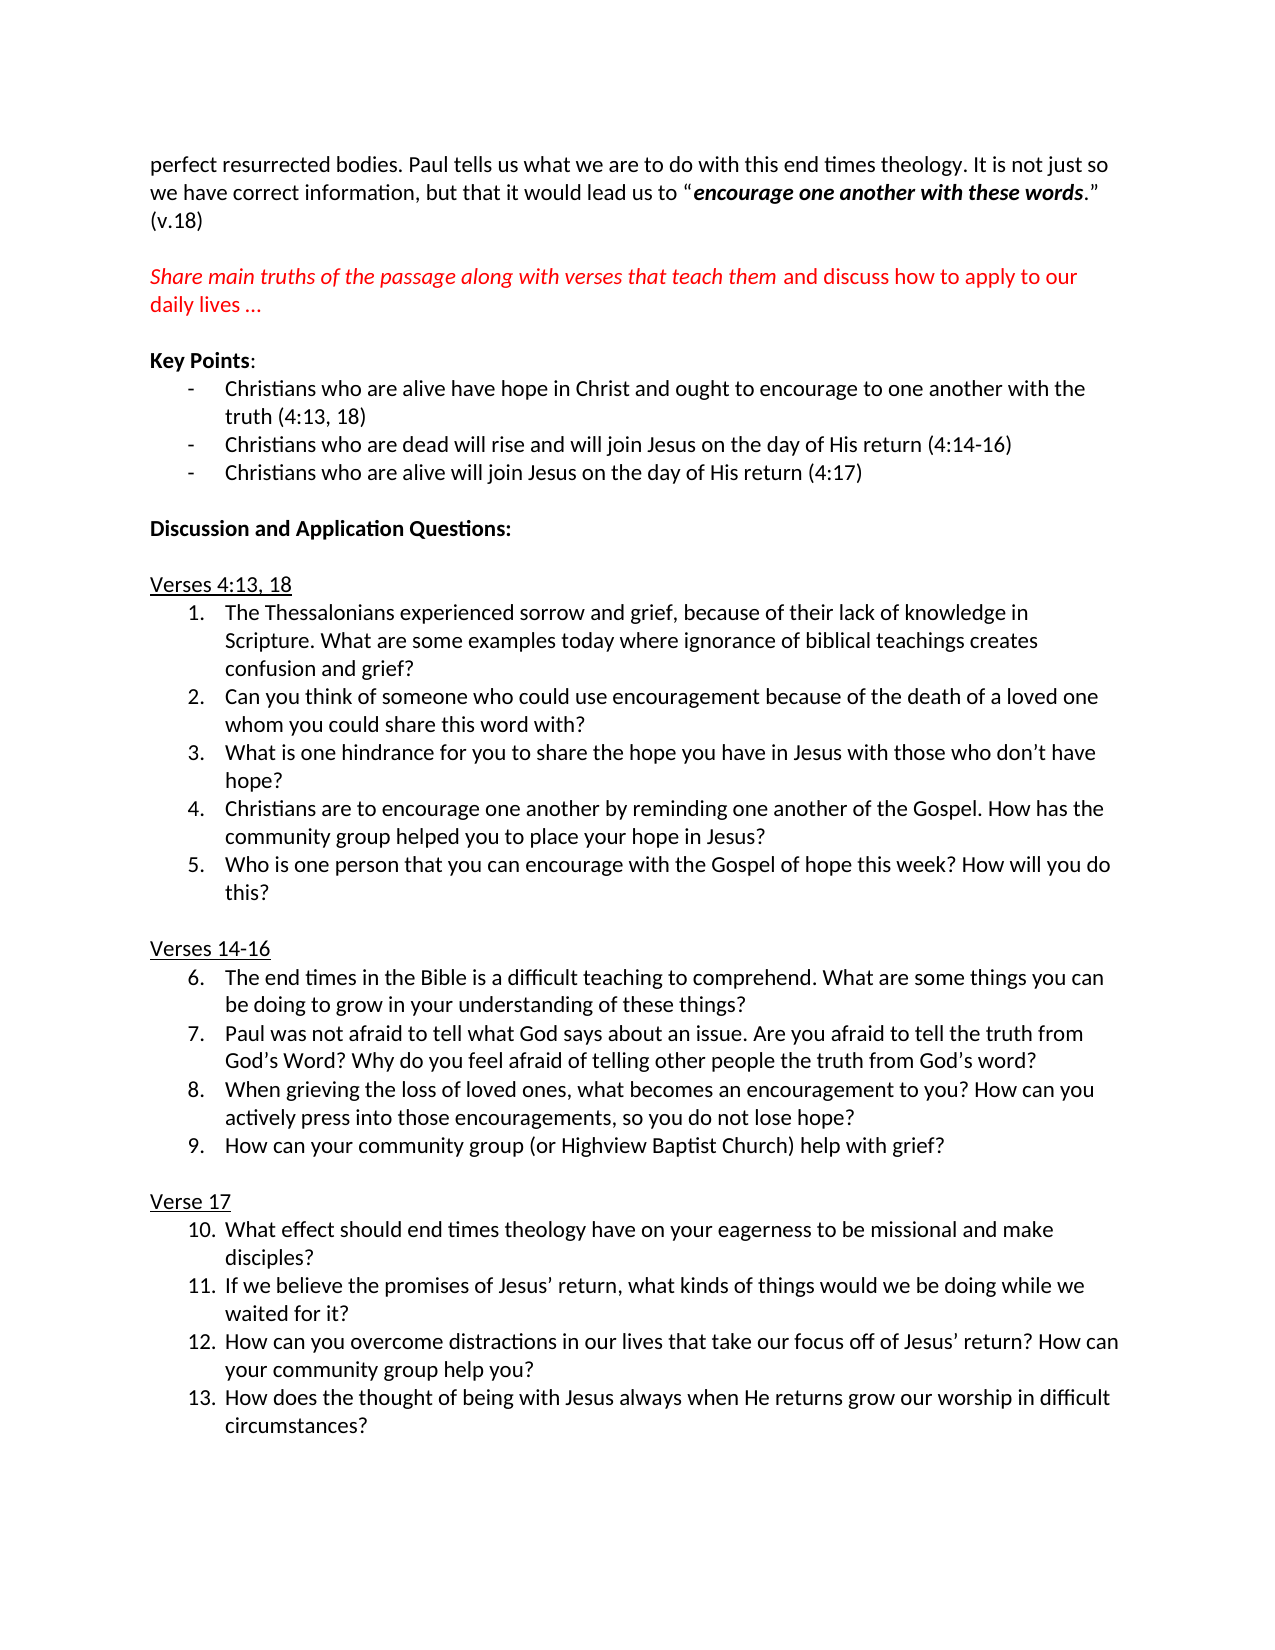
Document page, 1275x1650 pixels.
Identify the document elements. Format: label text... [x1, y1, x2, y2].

text Key Points: [150, 346, 1125, 374]
list Who is one person that you can encourage with the Gospel of hope this week? How will you do this? [187, 851, 1125, 907]
list What effect should end times theology have on your eagerness to be missional and make disciples? [187, 1215, 1125, 1271]
text Verses 14-16 [150, 934, 1125, 963]
list Christians who are alive will join Jesus on the day of His return (4:17) [187, 458, 1125, 486]
list Christians who are dead will rise and will join Jesus on the day of His return (4:14-16) [187, 430, 1125, 458]
list Christians who are alive have hope in Christ and ought to encourage to one another with the truth (4:13, 18) [187, 374, 1125, 430]
list If we believe the promises of Jesus’ return, what kinds of things would we be doing while we waited for it? [187, 1271, 1125, 1327]
list Can you think of someone who could use encouragement because of the death of a loved one whom you could share this word with? [187, 682, 1125, 738]
list Paul was not afraid to tell what God says about an issue. Are you afraid to tell the truth from God’s Word? Why do you feel afraid of telling other people the truth from God’s word? [187, 1019, 1125, 1075]
list What is one hindrance for you to share the hope you have in Jesus with those who don’t have hope? [187, 738, 1125, 794]
list Christians are to encourage one another by reminding one another of the Gospel. How has the community group helped you to place your hope in Jesus? [187, 794, 1125, 851]
text Share main truths of the passage along with verses that teach them and discuss how to apply to our daily lives … [150, 262, 1125, 318]
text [150, 150, 1125, 234]
text Verses 4:13, 18 [150, 570, 1125, 598]
list How does the thought of being with Jesus always when He returns grow our worship in difficult circumstances? [187, 1383, 1125, 1439]
text Discussion and Application Questions: [150, 514, 1125, 570]
text Verse 17 [150, 1187, 1125, 1215]
list How can you overcome distractions in our lives that take our focus off of Jesus’ return? How can your community group help you? [187, 1327, 1125, 1383]
list How can your community group (or Highview Baptist Church) help with grief? [187, 1131, 1125, 1159]
list The Thessalonians experienced sorrow and grief, because of their lack of knowledge in Scripture. What are some examples today where ignorance of biblical teachings creates confusion and grief? [187, 598, 1125, 682]
list The end times in the Bible is a difficult teaching to comprehend. What are some things you can be doing to grow in your understanding of these things? [187, 963, 1125, 1019]
list When grieving the loss of loved ones, what becomes an encouragement to you? How can you actively press into those encouragements, so you do not lose hope? [187, 1075, 1125, 1131]
